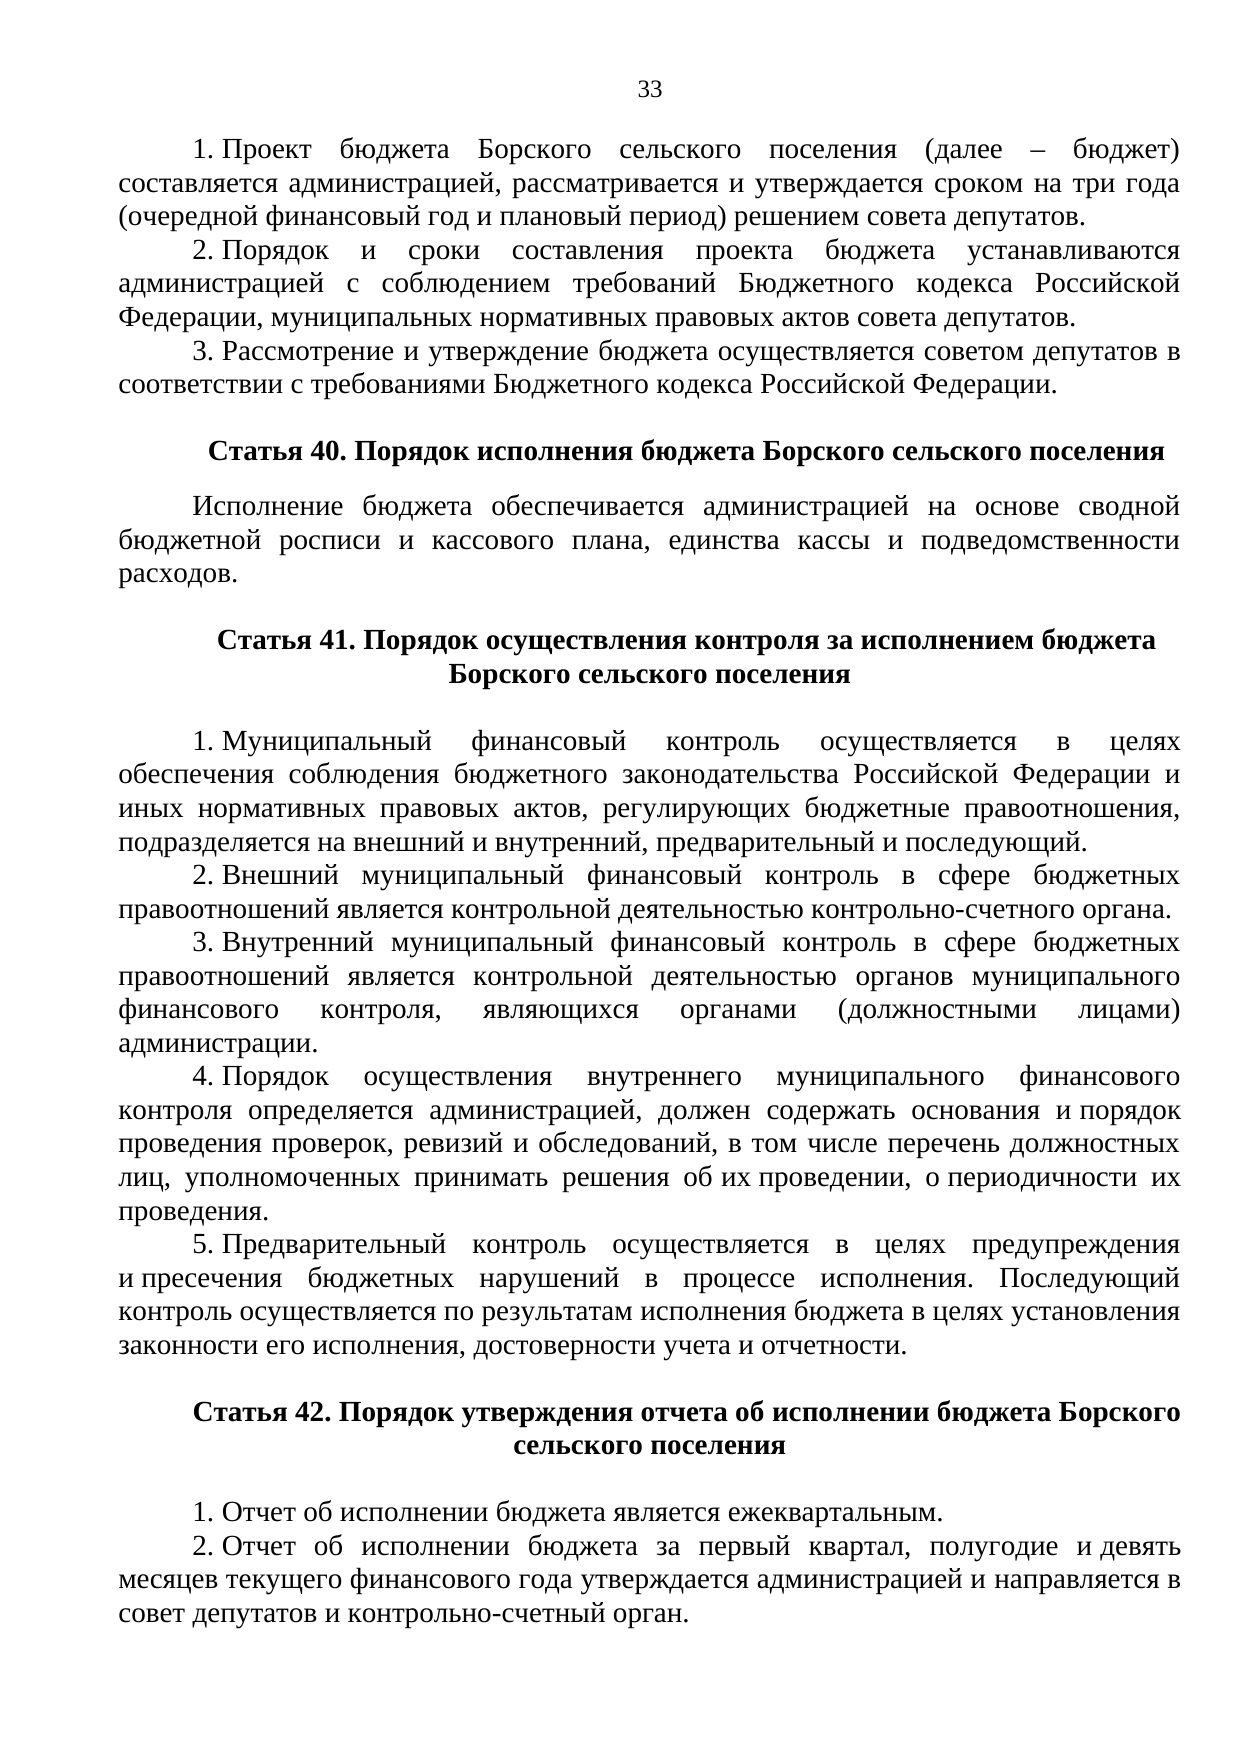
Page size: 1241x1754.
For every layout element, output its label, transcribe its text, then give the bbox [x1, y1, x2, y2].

list Предварительный контроль осуществляется в целях предупреждения и пресечения бюджетных нарушений в процессе исполнения. Последующий контроль осуществляется по результатам исполнения бюджета в целях установления законности его исполнения, достоверности учета и отчетности. [118, 1226, 1181, 1360]
subtitle Статья 42. Порядок утверждения отчета об исполнении бюджета Борского сельского поселения [118, 1394, 1181, 1461]
list Муниципальный финансовый контроль осуществляется в целях обеспечения соблюдения бюджетного законодательства Российской Федерации и иных нормативных правовых актов, регулирующих бюджетные правоотношения, подразделяется на внешний и внутренний, предварительный и последующий. [118, 723, 1181, 857]
subtitle Статья 40. Порядок исполнения бюджета Борского сельского поселения [118, 433, 1181, 467]
subtitle Статья 41. Порядок осуществления контроля за исполнением бюджета Борского сельского поселения [118, 622, 1181, 689]
list Внешний муниципальный финансовый контроль в сфере бюджетных правоотношений является контрольной деятельностью контрольно-счетного органа. [118, 857, 1181, 924]
list Порядок и сроки составления проекта бюджета устанавливаются администрацией с соблюдением требований Бюджетного кодекса Российской Федерации, муниципальных нормативных правовых актов совета депутатов. [118, 232, 1181, 333]
list Порядок осуществления внутреннего муниципального финансового контроля определяется администрацией, должен содержать основания и порядок проведения проверок, ревизий и обследований, в том числе перечень должностных лиц, уполномоченных принимать решения об их проведении, о периодичности их проведения. [118, 1058, 1181, 1226]
list Проект бюджета Борского сельского поселения (далее – бюджет) составляется администрацией, рассматривается и утверждается сроком на три года (очередной финансовый год и плановый период) решением совета депутатов. [118, 131, 1181, 232]
list Отчет об исполнении бюджета является ежеквартальным. [118, 1494, 1181, 1528]
list Внутренний муниципальный финансовый контроль в сфере бюджетных правоотношений является контрольной деятельностью органов муниципального финансового контроля, являющихся органами (должностными лицами) администрации. [118, 924, 1181, 1058]
list Рассмотрение и утверждение бюджета осуществляется советом депутатов в соответствии с требованиями Бюджетного кодекса Российской Федерации. [118, 333, 1181, 400]
list Отчет об исполнении бюджета за первый квартал, полугодие и девять месяцев текущего финансового года утверждается администрацией и направляется в совет депутатов и контрольно-счетный орган. [118, 1528, 1181, 1629]
text Исполнение бюджета обеспечивается администрацией на основе сводной бюджетной росписи и кассового плана, единства кассы и подведомственности расходов. [118, 488, 1181, 589]
